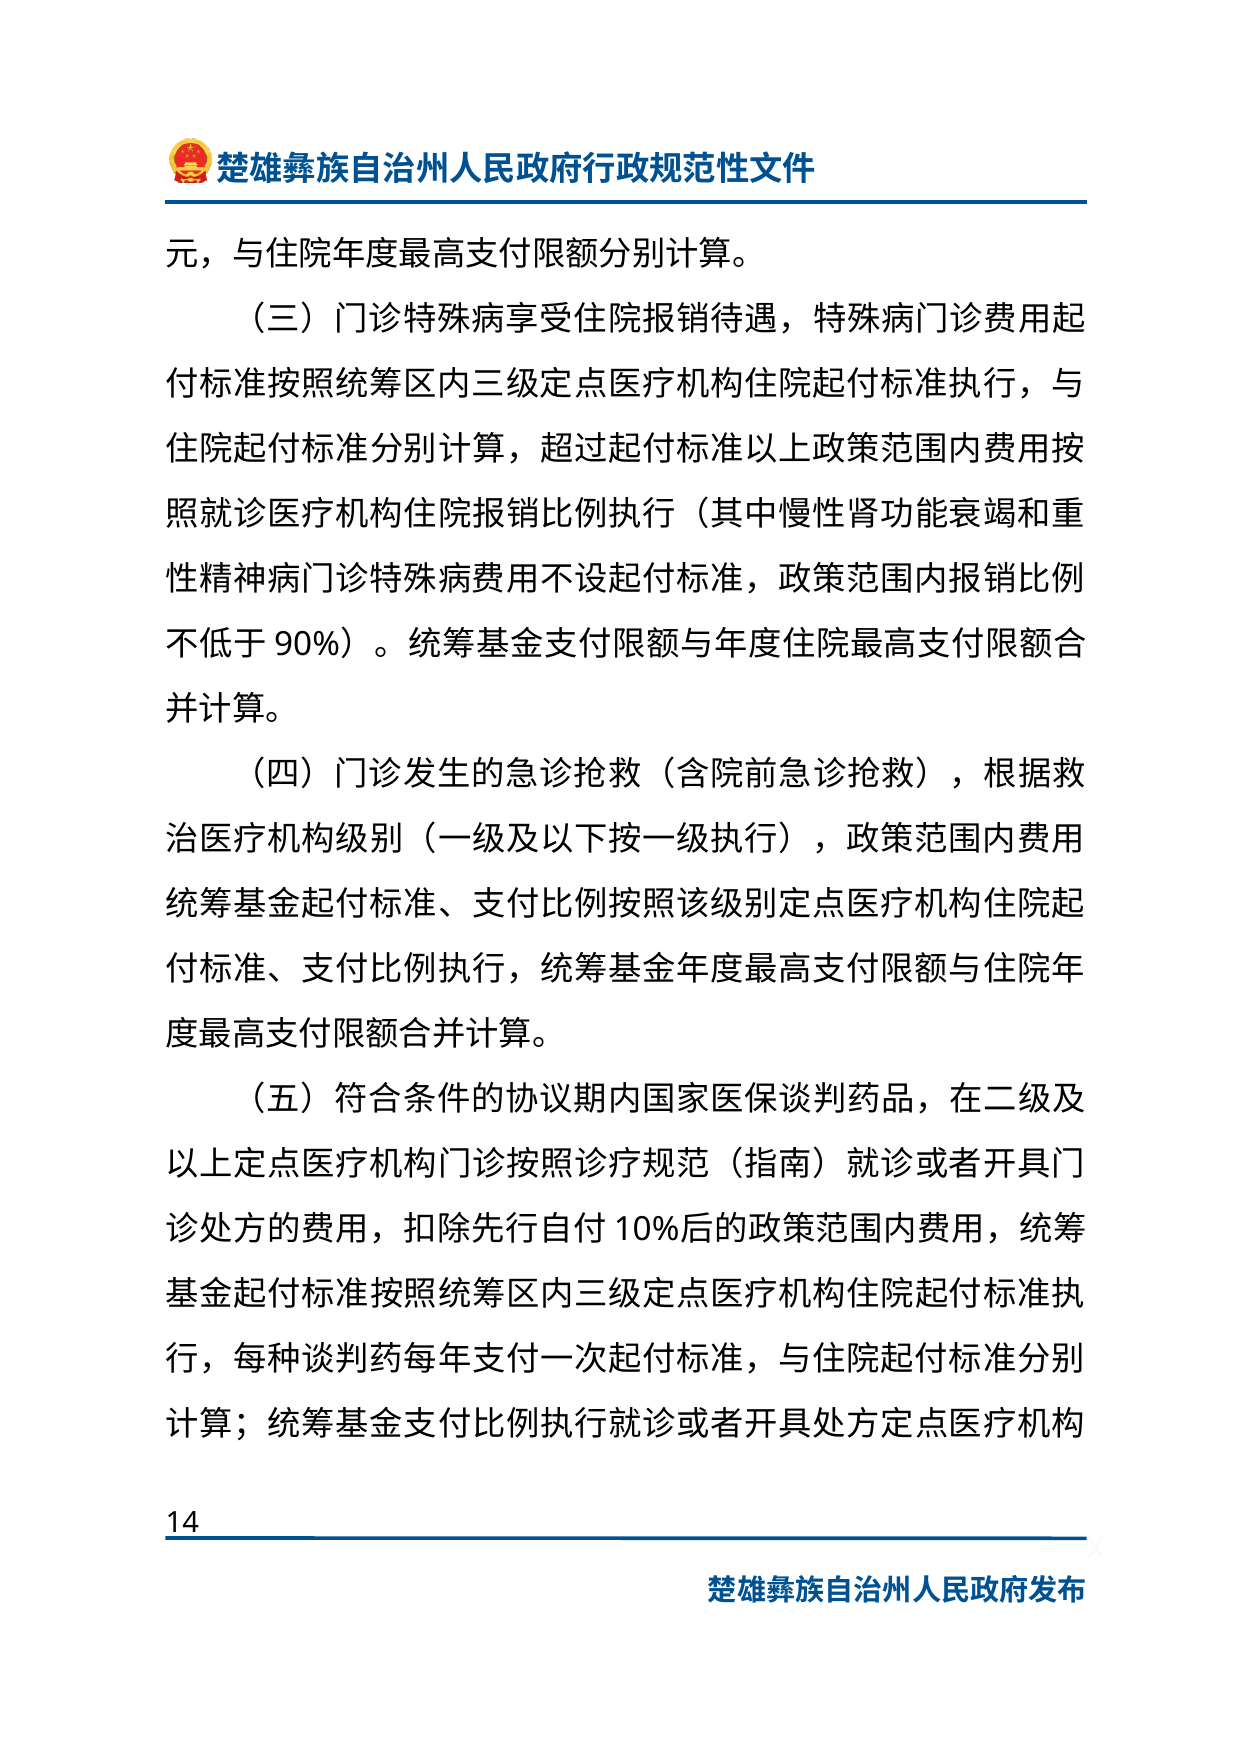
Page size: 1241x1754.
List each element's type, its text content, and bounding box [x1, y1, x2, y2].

picture [165, 136, 216, 187]
text （三）门诊特殊病享受住院报销待遇，特殊病门诊费用起付标准按照统筹区内三级定点医疗机构住院起付标准执行，与住院起付标准分别计算，超过起付标准以上政策范围内费用按照就诊医疗机构住院报销比例执行（其中慢性肾功能衰竭和重性精神病门诊特殊病费用不设起付标准，政策范围内报销比例不低于90%）。统筹基金支付限额与年度住院最高支付限额合并计算。 [165, 284, 1087, 739]
text （四）门诊发生的急诊抢救（含院前急诊抢救），根据救治医疗机构级别（一级及以下按一级执行），政策范围内费用统筹基金起付标准、支付比例按照该级别定点医疗机构住院起付标准、支付比例执行，统筹基金年度最高支付限额与住院年度最高支付限额合并计算。 [165, 739, 1087, 1064]
